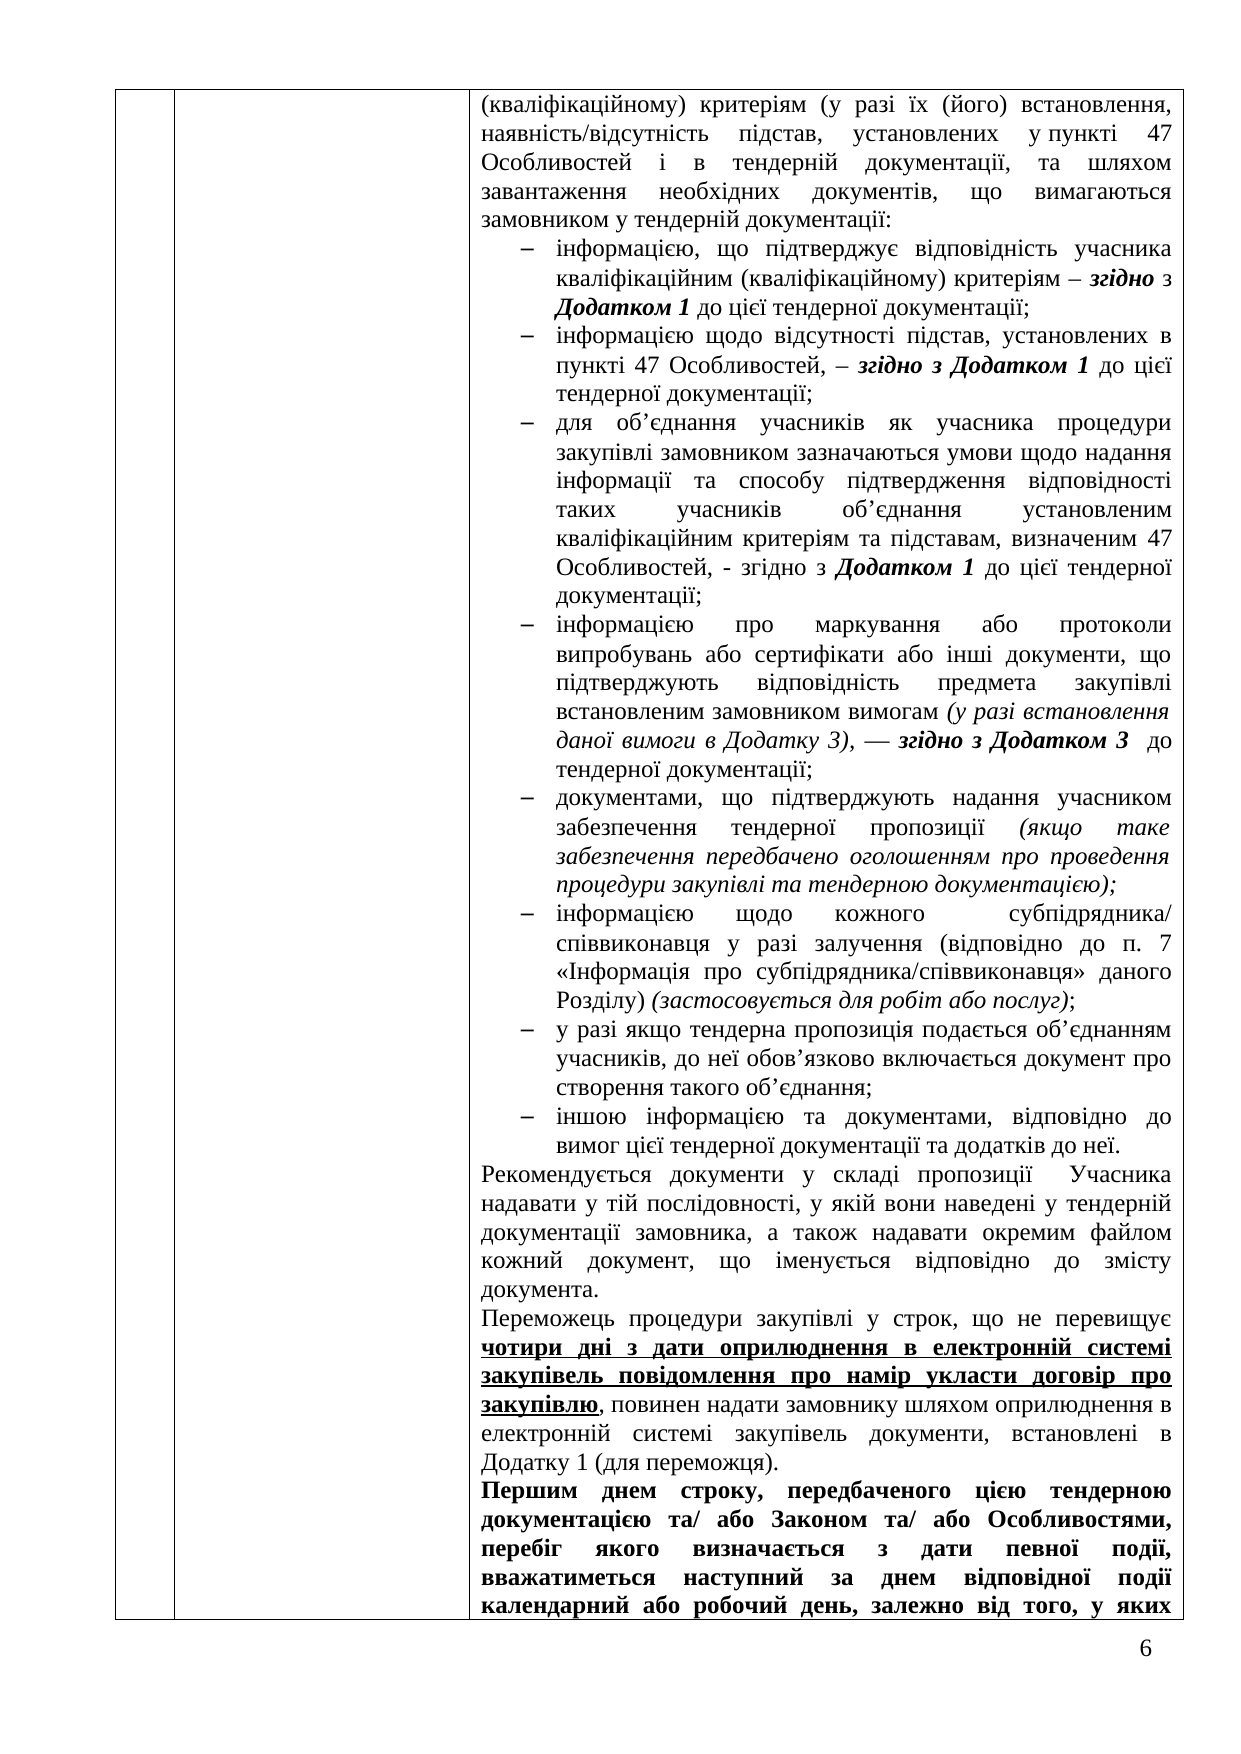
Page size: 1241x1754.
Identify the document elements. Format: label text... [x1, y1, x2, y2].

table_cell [175, 90, 469, 1619]
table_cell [470, 90, 1183, 1619]
table_cell 1 [116, 90, 174, 1619]
